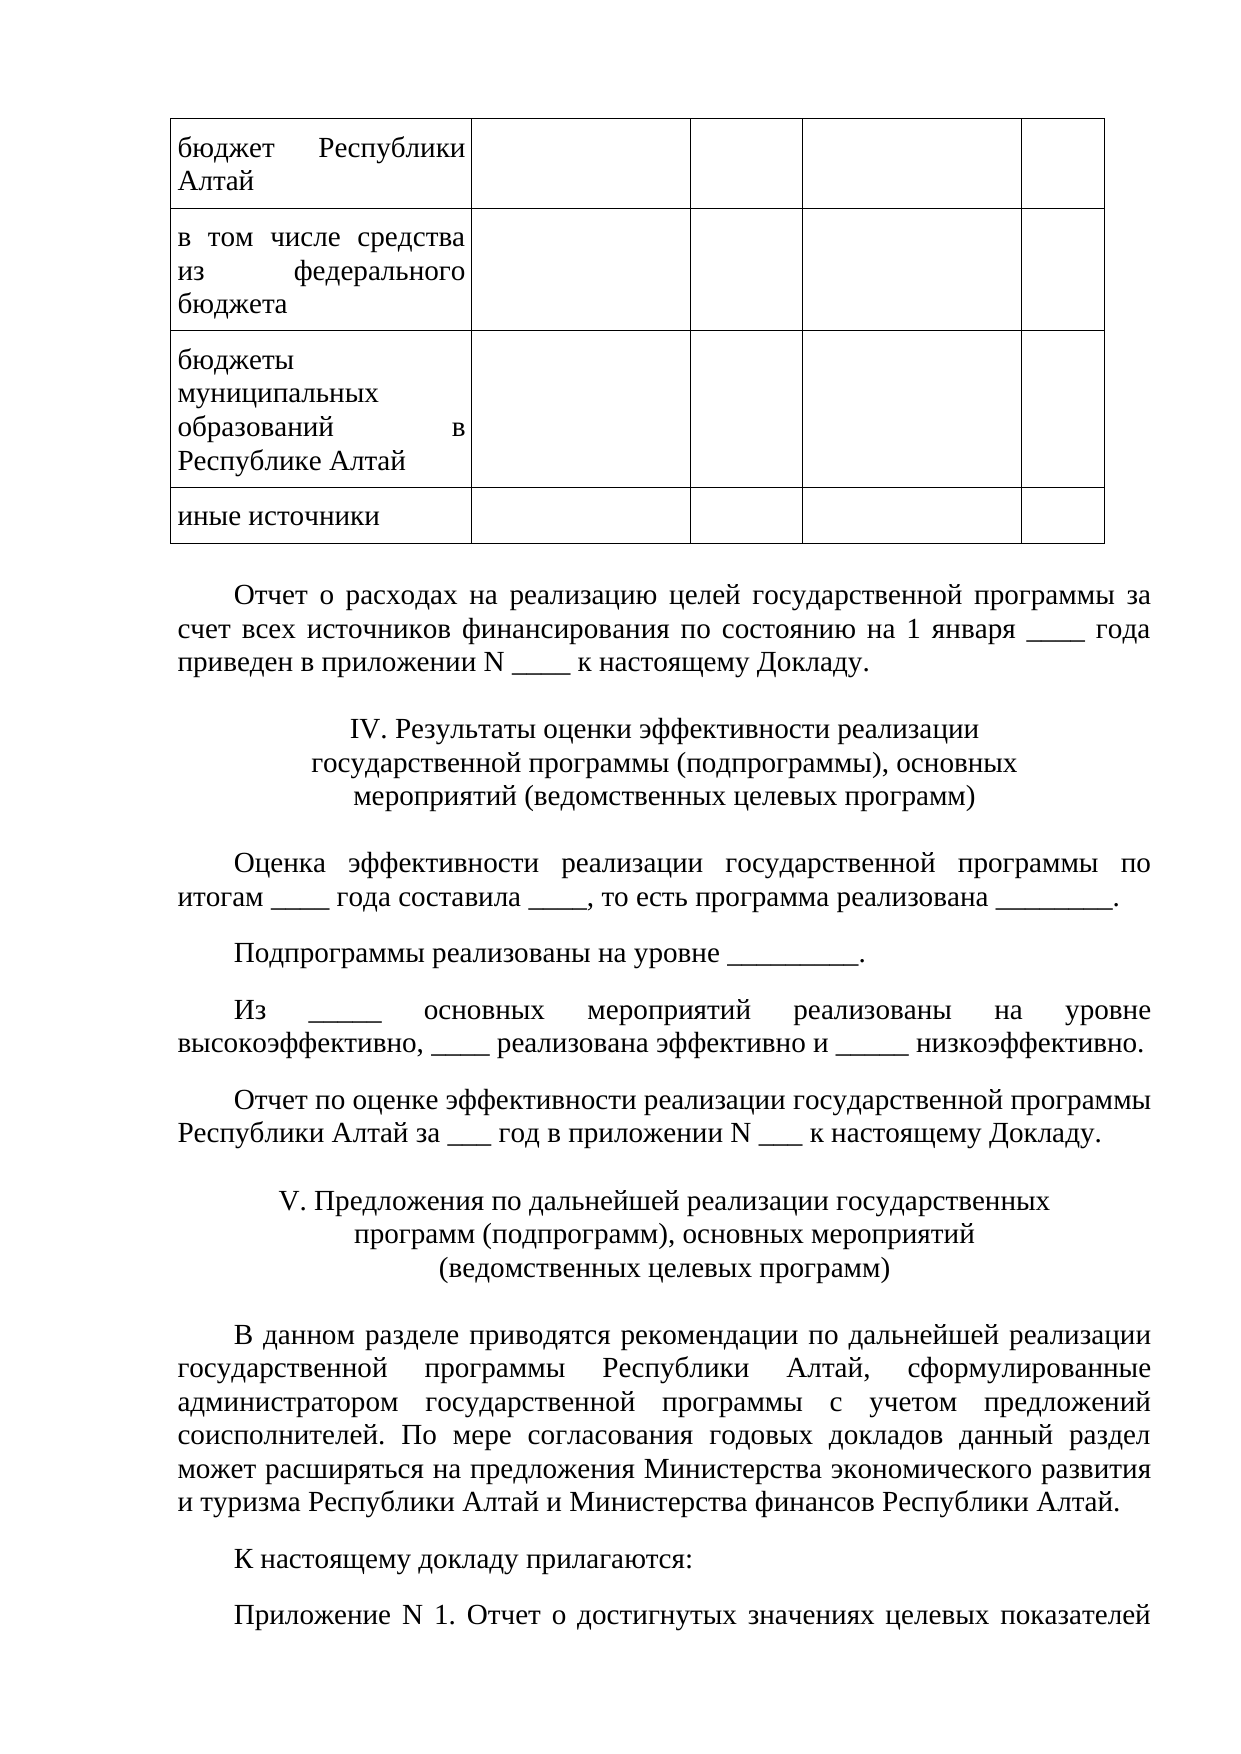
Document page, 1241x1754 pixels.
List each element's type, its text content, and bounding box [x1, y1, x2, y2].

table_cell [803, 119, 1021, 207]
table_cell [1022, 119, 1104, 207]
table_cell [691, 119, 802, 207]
text Оценка эффективности реализации государственной программы по итогам ____ года составила ____, то есть программа реализована ________. [177, 846, 1152, 913]
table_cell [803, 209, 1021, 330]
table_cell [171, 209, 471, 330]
text В данном разделе приводятся рекомендации по дальнейшей реализации государственной программы Республики Алтай, сформулированные администратором государственной программы с учетом предложений соисполнителей. По мере согласования годовых докладов данный раздел может расширяться на предложения Министерства экономического развития и туризма Республики Алтай и Министерства финансов Республики Алтай. [177, 1317, 1152, 1518]
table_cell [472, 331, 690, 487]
text Из _____ основных мероприятий реализованы на уровне высокоэффективно, ____ реализована эффективно и _____ низкоэффективно. [177, 992, 1152, 1059]
text V. Предложения по дальнейшей реализации государственных [177, 1183, 1152, 1216]
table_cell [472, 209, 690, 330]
text Отчет по оценке эффективности реализации государственной программы Республики Алтай за ___ год в приложении N ___ к настоящему Докладу. [177, 1082, 1152, 1149]
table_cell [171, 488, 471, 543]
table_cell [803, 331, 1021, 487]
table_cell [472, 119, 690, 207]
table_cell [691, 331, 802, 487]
text (ведомственных целевых программ) [177, 1250, 1152, 1283]
text Подпрограммы реализованы на уровне _________. [177, 936, 1152, 969]
text К настоящему докладу прилагаются: [177, 1541, 1152, 1574]
text мероприятий (ведомственных целевых программ) [177, 778, 1152, 812]
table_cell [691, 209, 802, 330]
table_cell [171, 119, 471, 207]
text государственной программы (подпрограммы), основных [177, 745, 1152, 778]
text программ (подпрограмм), основных мероприятий [177, 1216, 1152, 1250]
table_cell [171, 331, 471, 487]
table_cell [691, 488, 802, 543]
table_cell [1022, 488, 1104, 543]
text Отчет о расходах на реализацию целей государственной программы за счет всех источников финансирования по состоянию на 1 января ____ года приведен в приложении N ____ к настоящему Докладу. [177, 577, 1152, 678]
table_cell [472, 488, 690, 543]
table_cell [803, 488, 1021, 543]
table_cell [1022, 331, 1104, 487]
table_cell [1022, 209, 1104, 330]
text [177, 1597, 1152, 1631]
text IV. Результаты оценки эффективности реализации [177, 711, 1152, 745]
